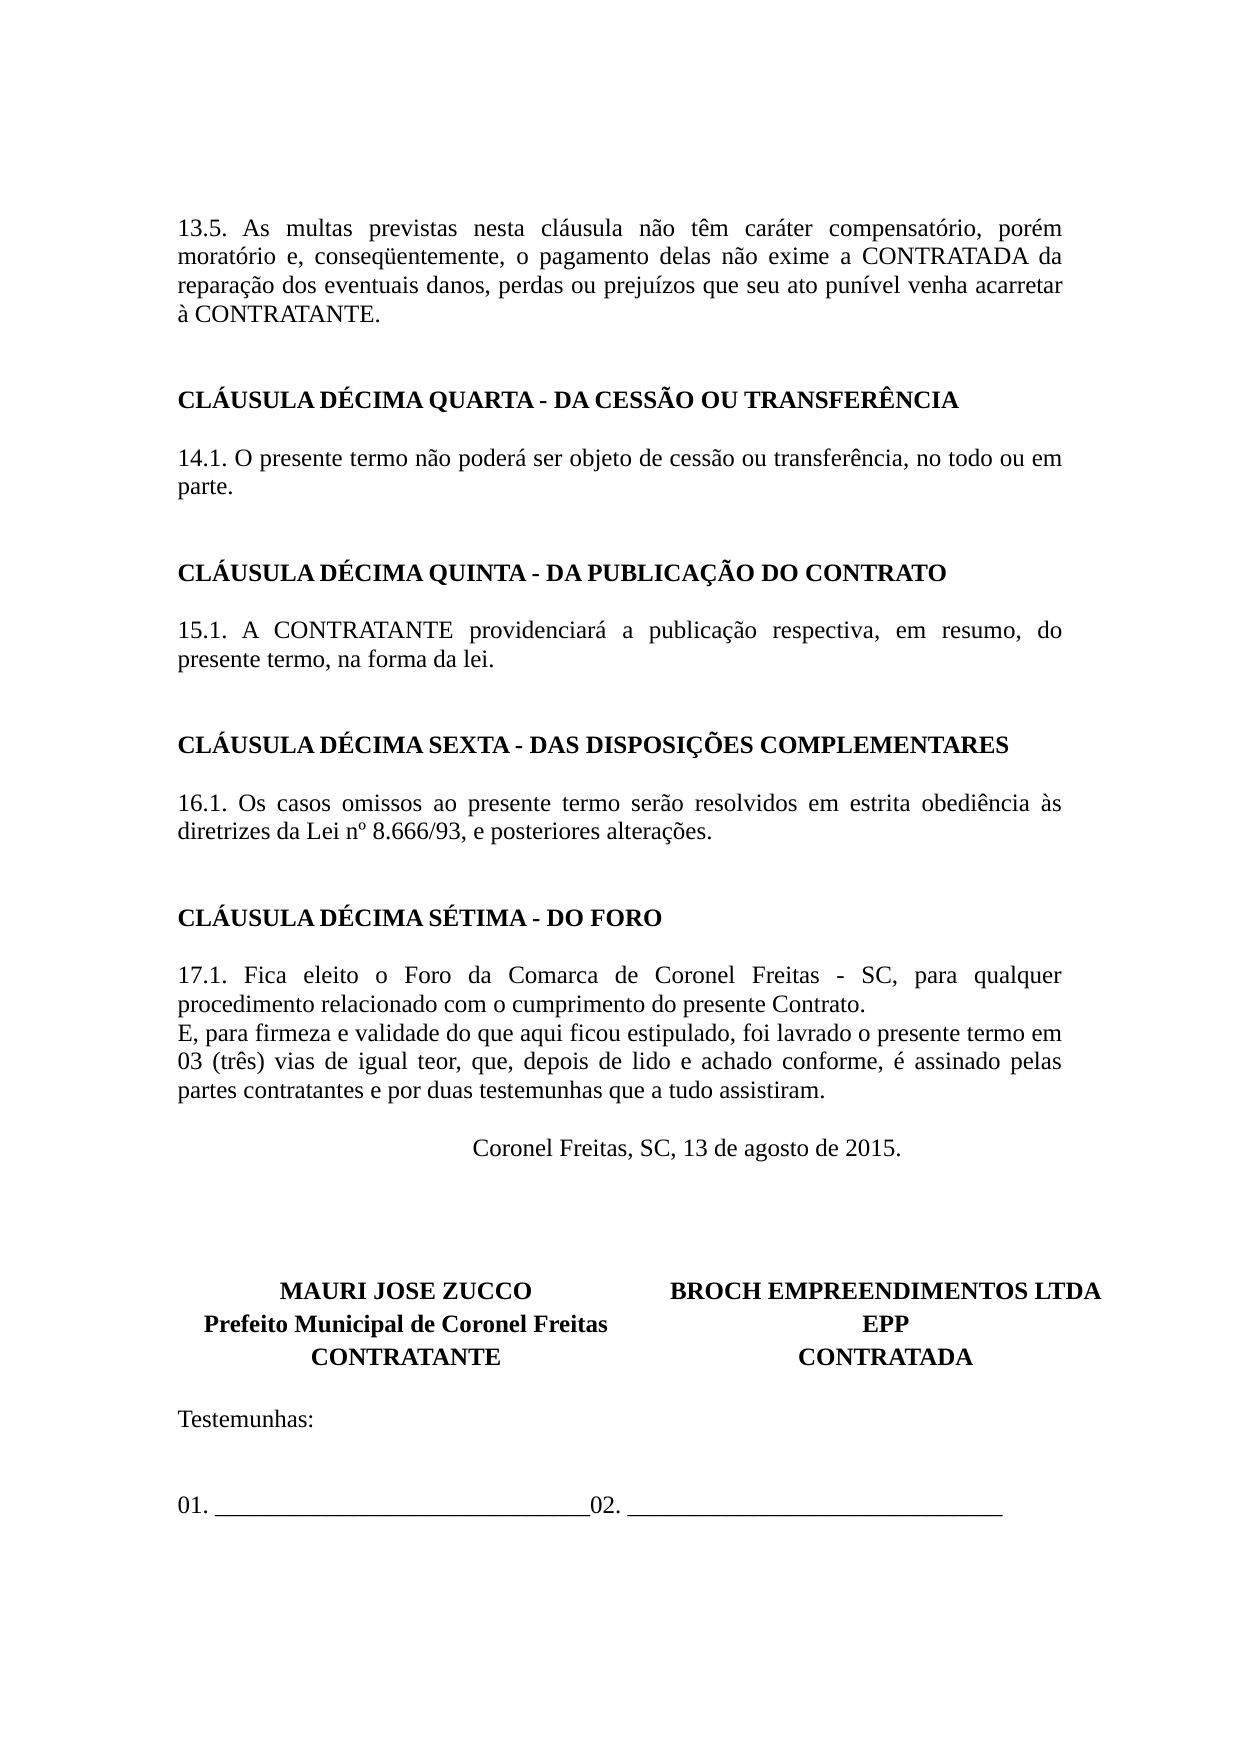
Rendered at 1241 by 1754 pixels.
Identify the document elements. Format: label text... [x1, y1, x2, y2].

text 17.1. Fica eleito o Foro da Comarca de Coronel Freitas - SC, para qualquer procedimento relacionado com o cumprimento do presente Contrato. [177, 960, 1063, 1018]
text Coronel Freitas, SC, 13 de agosto de 2015. [472, 1133, 1063, 1161]
text CLÁUSULA DÉCIMA SÉTIMA - DO FORO [177, 903, 1063, 931]
text CLÁUSULA DÉCIMA QUINTA - DA PUBLICAÇÃO DO CONTRATO [177, 558, 1063, 586]
text E, para firmeza e validade do que aqui ficou estipulado, foi lavrado o presente termo em 03 (três) vias de igual teor, que, depois de lido e achado conforme, é assinado pelas partes contratantes e por duas testemunhas que a tudo assistiram. [177, 1018, 1063, 1104]
text 14.1. O presente termo não poderá ser objeto de cessão ou transferência, no todo ou em parte. [177, 443, 1063, 500]
table_header BROCH EMPREENDIMENTOS LTDA EPP CONTRATADA [646, 1276, 1126, 1375]
text 15.1. A CONTRATANTE providenciará a publicação respectiva, em resumo, do presente termo, na forma da lei. [177, 615, 1063, 673]
text 16.1. Os casos omissos ao presente termo serão resolvidos em estrita obediência às diretrizes da Lei nº 8.666/93, e posteriores alterações. [177, 788, 1063, 845]
text Testemunhas: [177, 1404, 1063, 1433]
table_header MAURI JOSE ZUCCO Prefeito Municipal de Coronel Freitas CONTRATANTE [166, 1276, 646, 1375]
text 01. ______________________________02. ______________________________ [177, 1490, 1063, 1519]
text 13.5. As multas previstas nesta cláusula não têm caráter compensatório, porém moratório e, conseqüentemente, o pagamento delas não exime a CONTRATADA da reparação dos eventuais danos, perdas ou prejuízos que seu ato punível venha acarretar à CONTRATANTE. [177, 213, 1063, 328]
text CLÁUSULA DÉCIMA SEXTA - DAS DISPOSIÇÕES COMPLEMENTARES [177, 730, 1063, 759]
text CLÁUSULA DÉCIMA QUARTA - DA CESSÃO OU TRANSFERÊNCIA [177, 385, 1063, 414]
